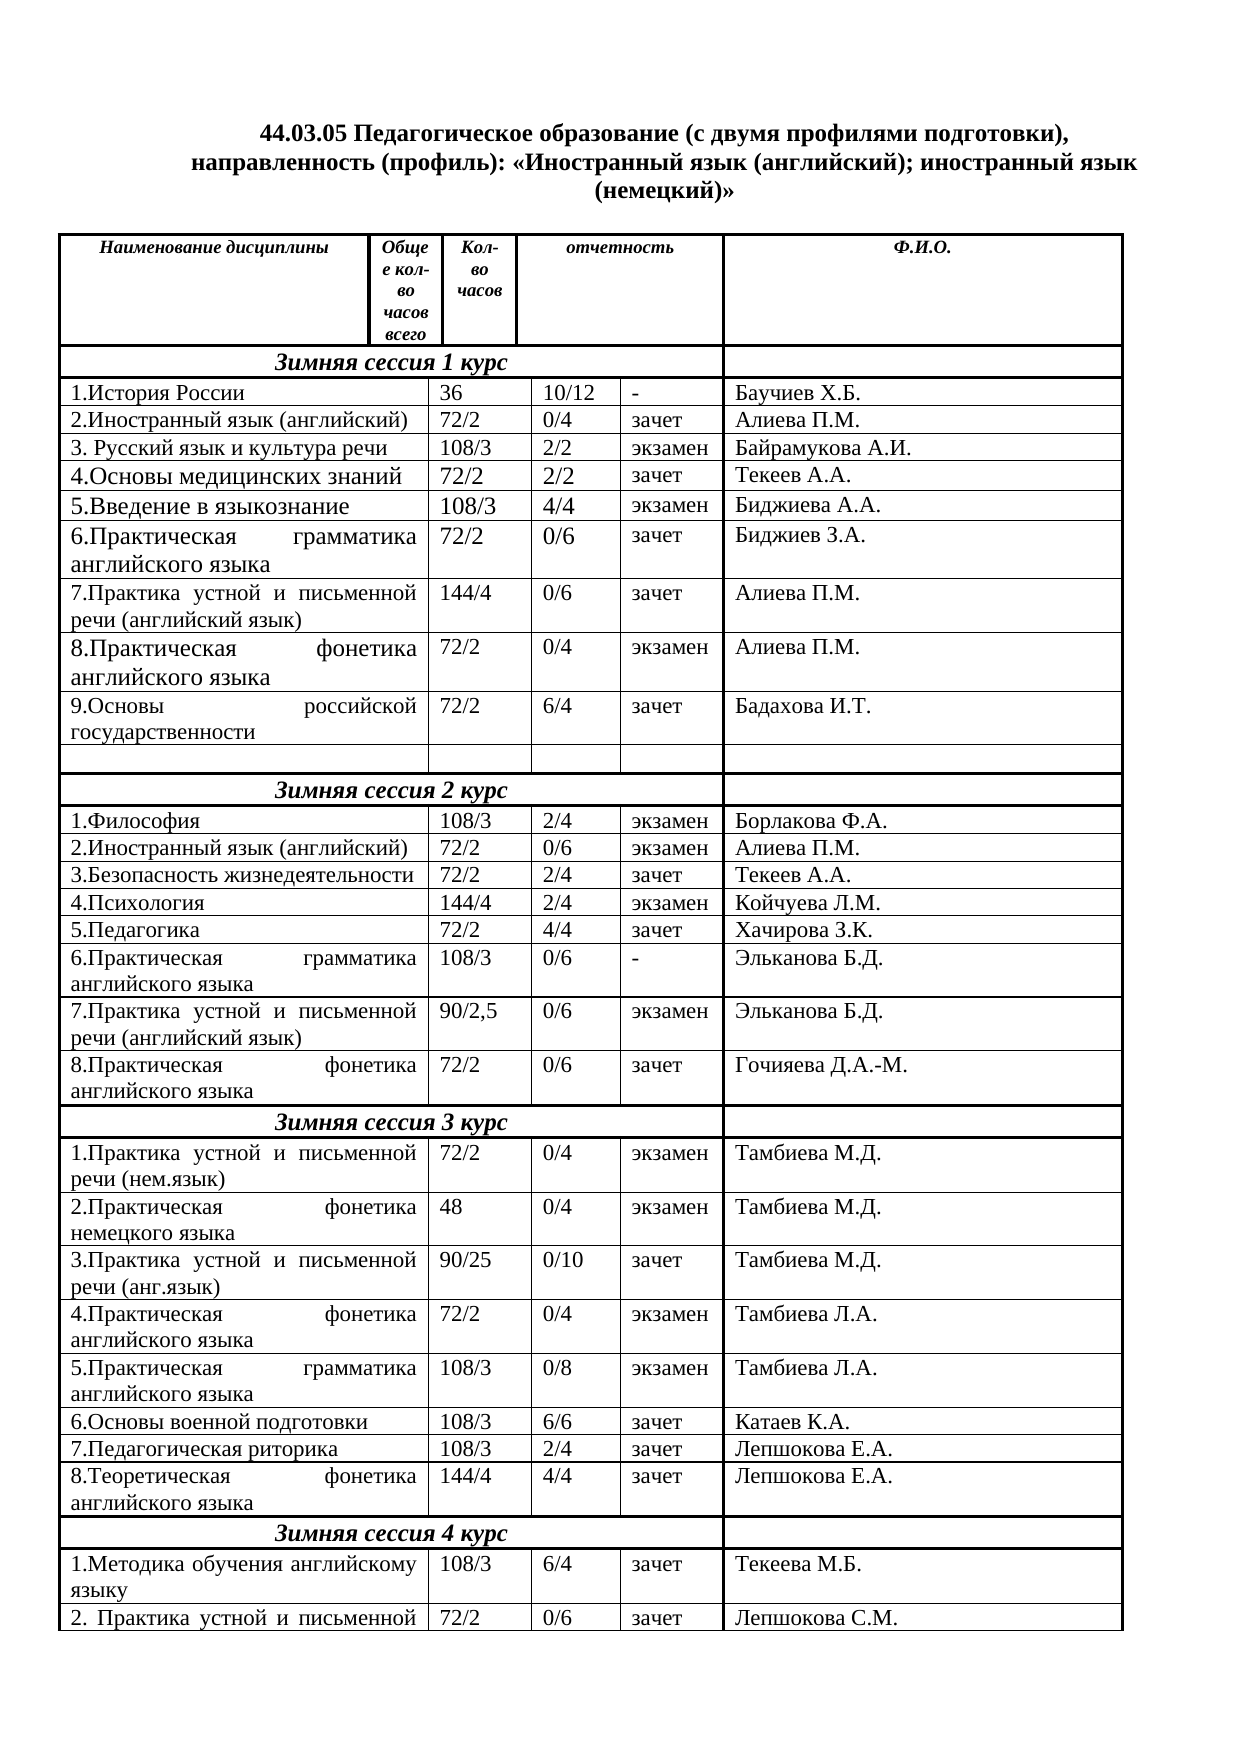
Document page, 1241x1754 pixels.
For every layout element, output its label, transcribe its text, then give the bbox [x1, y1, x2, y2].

table_cell 7.Практика устной и письменной речи (английский язык) [61, 579, 428, 632]
table_cell 72/2 [429, 1300, 531, 1353]
table_cell [725, 1107, 1121, 1136]
table_cell 5.Педагогика [61, 916, 428, 943]
table_cell Тамбиева Л.А. [725, 1354, 1121, 1407]
table_cell 72/2 [429, 406, 531, 433]
table_cell 1.Практика устной и письменной речи (нем.язык) [61, 1139, 428, 1192]
table_cell 108/3 [429, 491, 531, 520]
table_cell [725, 347, 1121, 376]
table_cell [725, 745, 1121, 772]
table_cell 2.Практическая фонетика немецкого языка [61, 1193, 428, 1245]
table_cell 6.Практическая грамматика английского языка [61, 944, 428, 996]
table_cell 4/4 [532, 1463, 620, 1515]
table_cell зачет [621, 1550, 722, 1603]
table_cell 2.Иностранный язык (английский) [61, 406, 428, 433]
table_cell 72/2 [429, 461, 531, 490]
table_cell Катаев К.А. [725, 1408, 1121, 1434]
table_cell 108/3 [429, 1550, 531, 1603]
table_cell Баучиев Х.Б. [725, 379, 1121, 405]
table_cell 72/2 [429, 862, 531, 888]
table_cell 4.Практическая фонетика английского языка [61, 1300, 428, 1353]
table_header Ф.И.О. [725, 236, 1121, 344]
table_cell 108/3 [429, 1435, 531, 1461]
table_cell Алиева П.М. [725, 579, 1121, 632]
table_cell зачет [621, 1051, 722, 1104]
table_cell 108/3 [429, 1354, 531, 1407]
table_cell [61, 1604, 428, 1630]
table_cell зачет [621, 521, 722, 578]
table_cell зачет [621, 862, 722, 888]
table_cell 0/4 [532, 1139, 620, 1192]
table_cell Лепшокова Е.А. [725, 1463, 1121, 1515]
table_cell Лепшокова Е.А. [725, 1435, 1121, 1461]
table_cell Текеев А.А. [725, 862, 1121, 888]
table_cell 0/6 [532, 834, 620, 861]
table_cell [429, 745, 531, 772]
table_header Общее кол-во часов всего [371, 236, 441, 344]
table_cell 5.Практическая грамматика английского языка [61, 1354, 428, 1407]
table_cell экзамен [621, 633, 722, 691]
table_cell 144/4 [429, 1463, 531, 1515]
table_cell Бадахова И.Т. [725, 692, 1121, 744]
table_cell 5.Введение в языкознание [61, 491, 428, 520]
table_cell 0/4 [532, 633, 620, 691]
table_cell 48 [429, 1193, 531, 1245]
table_cell экзамен [621, 1193, 722, 1245]
table_cell 1.История России [61, 379, 428, 405]
table_cell 90/25 [429, 1246, 531, 1299]
table_cell экзамен [621, 998, 722, 1050]
table_cell Хачирова З.К. [725, 916, 1121, 943]
table_cell Зимняя сессия 4 курс [61, 1518, 722, 1547]
table_cell экзамен [621, 834, 722, 861]
table_cell 2/4 [532, 889, 620, 915]
table_cell 8.Теоретическая фонетика английского языка [61, 1463, 428, 1515]
table_cell экзамен [621, 1354, 722, 1407]
table_cell 3.Практика устной и письменной речи (анг.язык) [61, 1246, 428, 1299]
table_cell Койчуева Л.М. [725, 889, 1121, 915]
table_cell 0/10 [532, 1246, 620, 1299]
table_cell [61, 745, 428, 772]
table_cell 8.Практическая фонетика английского языка [61, 1051, 428, 1104]
table_cell зачет [621, 916, 722, 943]
table_cell 6.Практическая грамматика английского языка [61, 521, 428, 578]
table_cell экзамен [621, 1139, 722, 1192]
table_cell Алиева П.М. [725, 834, 1121, 861]
table_cell 36 [429, 379, 531, 405]
table_cell 8.Практическая фонетика английского языка [61, 633, 428, 691]
table_cell Тамбиева Л.А. [725, 1300, 1121, 1353]
table_cell 72/2 [429, 1051, 531, 1104]
table_cell 90/2,5 [429, 998, 531, 1050]
table_cell [725, 775, 1121, 804]
table_cell 108/3 [429, 807, 531, 833]
table_cell 72/2 [429, 834, 531, 861]
table_cell зачет [621, 1408, 722, 1434]
table_cell Тамбиева М.Д. [725, 1246, 1121, 1299]
table_header Наименование дисциплины [61, 236, 367, 344]
table_cell зачет [621, 1435, 722, 1461]
table_cell экзамен [621, 491, 722, 520]
table_cell Гочияева Д.А.-М. [725, 1051, 1121, 1104]
table_cell 6/4 [532, 692, 620, 744]
table_cell Биджиев З.А. [725, 521, 1121, 578]
table_cell 10/12 [532, 379, 620, 405]
table_cell Лепшокова С.М. [725, 1604, 1121, 1630]
table_cell Зимняя сессия 2 курс [61, 775, 722, 804]
table_cell 0/6 [532, 1051, 620, 1104]
table_cell - [621, 379, 722, 405]
table_cell 7.Практика устной и письменной речи (английский язык) [61, 998, 428, 1050]
table_cell 72/2 [429, 692, 531, 744]
table_cell Тамбиева М.Д. [725, 1193, 1121, 1245]
table_cell зачет [621, 692, 722, 744]
table_cell Текеев А.А. [725, 461, 1121, 490]
table_cell 4.Основы медицинских знаний [61, 461, 428, 490]
table_cell Эльканова Б.Д. [725, 944, 1121, 996]
table_cell 6.Основы военной подготовки [61, 1408, 428, 1434]
table_cell 108/3 [429, 434, 531, 460]
table_cell Текеева М.Б. [725, 1550, 1121, 1603]
table_cell Алиева П.М. [725, 633, 1121, 691]
table_cell Зимняя сессия 3 курс [61, 1107, 722, 1136]
table_cell 9.Основы российской государственности [61, 692, 428, 744]
table_cell 0/6 [532, 998, 620, 1050]
table_cell 2/2 [532, 434, 620, 460]
table_cell зачет [621, 579, 722, 632]
table_cell 72/2 [429, 1604, 531, 1630]
table_cell [621, 745, 722, 772]
table_cell 72/2 [429, 521, 531, 578]
table_header Кол-во часов [444, 236, 515, 344]
table_cell Тамбиева М.Д. [725, 1139, 1121, 1192]
table_cell 0/6 [532, 1604, 620, 1630]
table_cell 0/8 [532, 1354, 620, 1407]
table_cell 4.Психология [61, 889, 428, 915]
table_cell 72/2 [429, 1139, 531, 1192]
table_cell 3.Безопасность жизнедеятельности [61, 862, 428, 888]
table_cell 72/2 [429, 633, 531, 691]
table_cell Борлакова Ф.А. [725, 807, 1121, 833]
table_cell 7.Педагогическая риторика [61, 1435, 428, 1461]
table_cell 4/4 [532, 916, 620, 943]
table_cell Биджиева А.А. [725, 491, 1121, 520]
table_cell экзамен [621, 1300, 722, 1353]
table_cell 108/3 [429, 944, 531, 996]
table_cell 6/6 [532, 1408, 620, 1434]
table_header отчетность [518, 236, 722, 344]
table_cell [532, 745, 620, 772]
table_cell 144/4 [429, 579, 531, 632]
table_cell 108/3 [429, 1408, 531, 1434]
table_cell экзамен [621, 807, 722, 833]
table_cell 2/4 [532, 807, 620, 833]
text 44.03.05 Педагогическое образование (с двумя профилями подготовки), направленность (профиль): «Иностранный язык (английский); иностранный язык (немецкий)» [177, 118, 1152, 204]
table_cell зачет [621, 1604, 722, 1630]
table_cell 0/6 [532, 521, 620, 578]
table_cell 2/4 [532, 1435, 620, 1461]
table_cell Байрамукова А.И. [725, 434, 1121, 460]
table_cell 0/4 [532, 1300, 620, 1353]
table_cell 144/4 [429, 889, 531, 915]
table_cell Алиева П.М. [725, 406, 1121, 433]
table_cell 1.Философия [61, 807, 428, 833]
table_cell 0/4 [532, 1193, 620, 1245]
table_cell Зимняя сессия 1 курс [61, 347, 722, 376]
table_cell 0/6 [532, 579, 620, 632]
table_cell зачет [621, 406, 722, 433]
table_cell 4/4 [532, 491, 620, 520]
table_cell 6/4 [532, 1550, 620, 1603]
table_cell Эльканова Б.Д. [725, 998, 1121, 1050]
table_cell 2/2 [532, 461, 620, 490]
table_cell 72/2 [429, 916, 531, 943]
table_cell 2.Иностранный язык (английский) [61, 834, 428, 861]
table_cell 0/4 [532, 406, 620, 433]
table_cell зачет [621, 1463, 722, 1515]
table_cell - [621, 944, 722, 996]
table_cell 3. Русский язык и культура речи [61, 434, 428, 460]
table_cell 0/6 [532, 944, 620, 996]
table_cell зачет [621, 461, 722, 490]
table_cell экзамен [621, 434, 722, 460]
table_cell экзамен [621, 889, 722, 915]
table_cell 2/4 [532, 862, 620, 888]
table_cell [725, 1518, 1121, 1547]
table_cell зачет [621, 1246, 722, 1299]
table_cell 1.Методика обучения английскому языку [61, 1550, 428, 1603]
